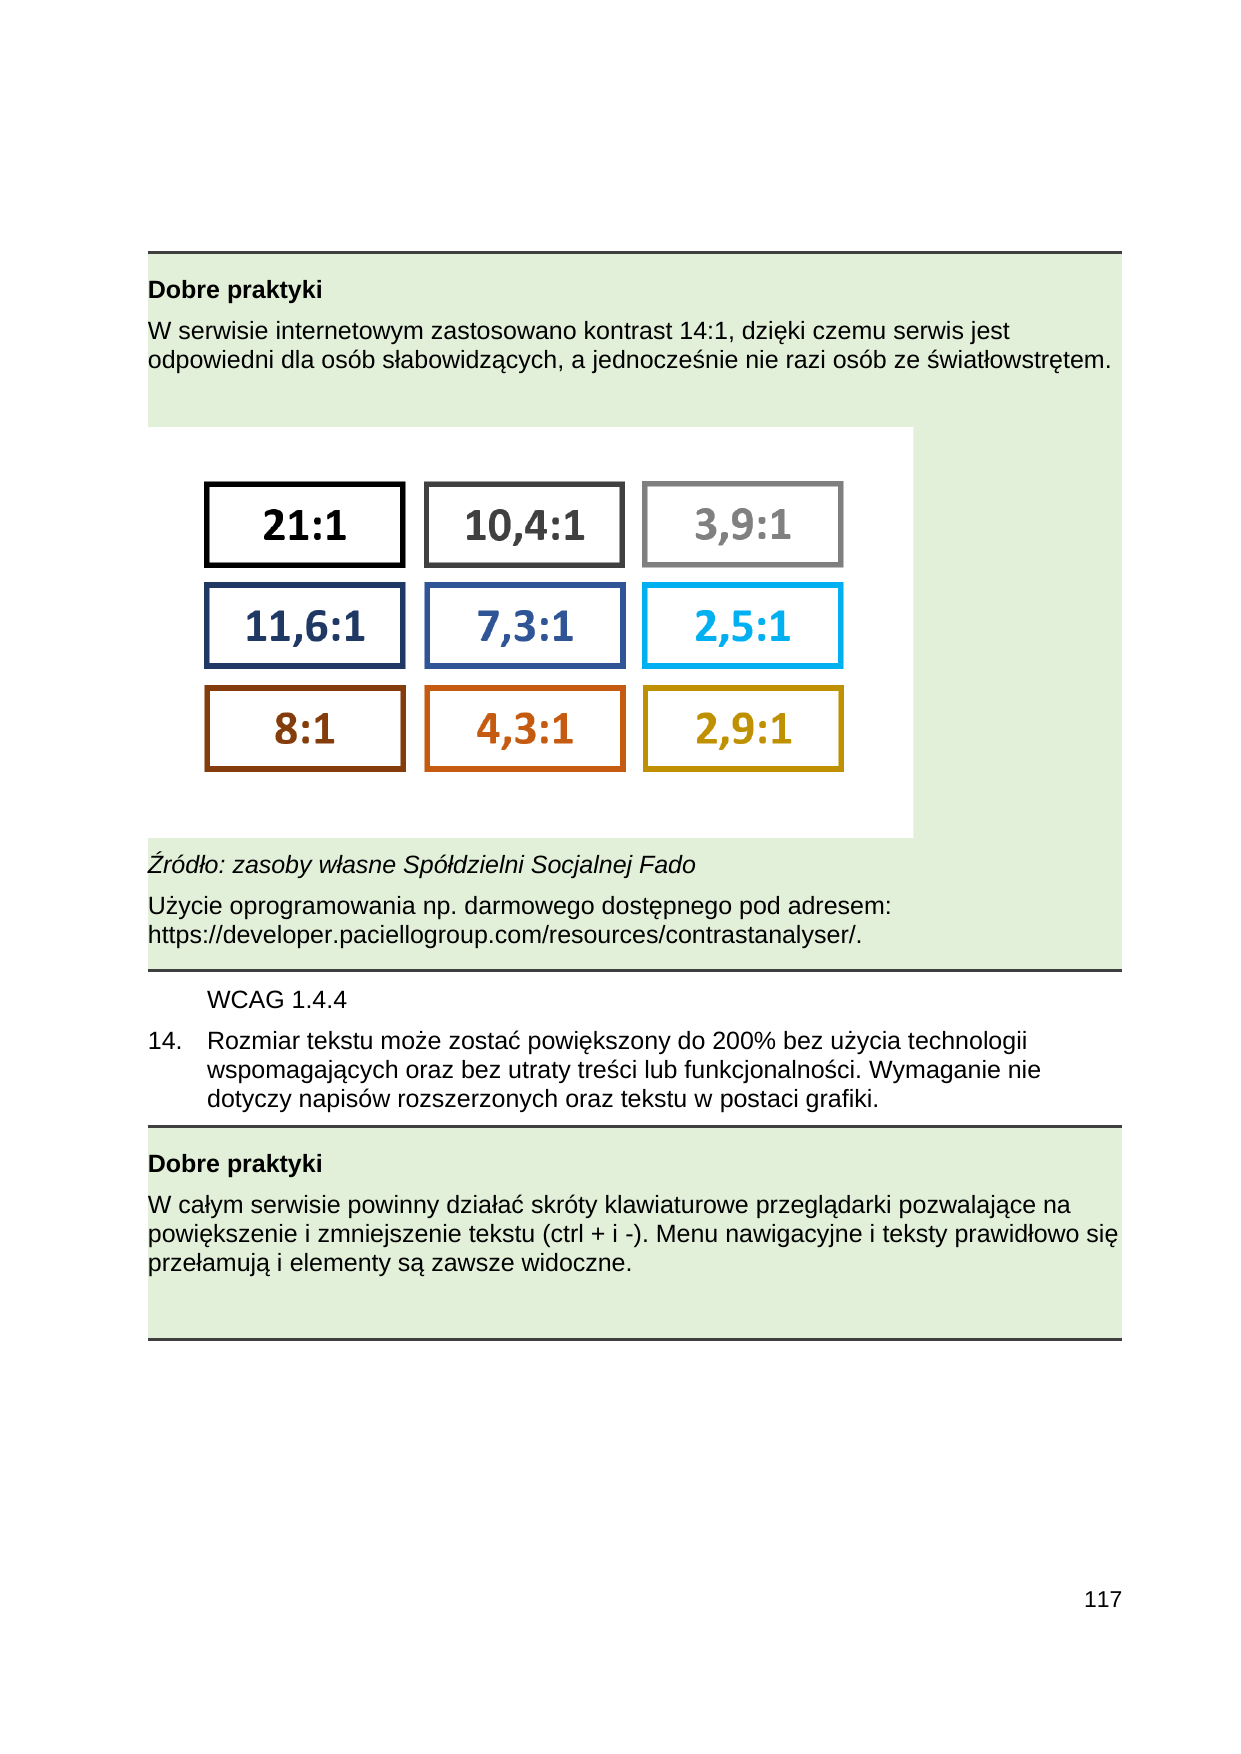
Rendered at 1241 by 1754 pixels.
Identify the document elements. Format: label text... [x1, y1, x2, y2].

text Użycie oprogramowania np. darmowego dostępnego pod adresem: https://developer.paciellogroup.com/resources/contrastanalyser/. [148, 867, 1122, 969]
text Dobre praktyki [148, 254, 1122, 292]
text Źródło: zasoby własne Spółdzielni Socjalnej Fado [148, 826, 1122, 867]
list Rozmiar tekstu może zostać powiększony do 200% bez użycia technologii wspomagających oraz bez utraty treści lub funkcjonalności. Wymaganie nie dotyczy napisów rozszerzonych oraz tekstu w postaci grafiki. [148, 1026, 1122, 1112]
text WCAG 1.4.4 [207, 985, 1122, 1013]
picture [147, 427, 914, 838]
text W całym serwisie powinny działać skróty klawiaturowe przeglądarki pozwalające na powiększenie i zmniejszenie tekstu (ctrl + i -). Menu nawigacyjne i teksty prawidłowo się przełamują i elementy są zawsze widoczne. [148, 1166, 1122, 1265]
text Dobre praktyki [148, 1128, 1122, 1166]
text W serwisie internetowym zastosowano kontrast 14:1, dzięki czemu serwis jest odpowiedni dla osób słabowidzących, a jednocześnie nie razi osób ze światłowstrętem. [148, 292, 1122, 362]
